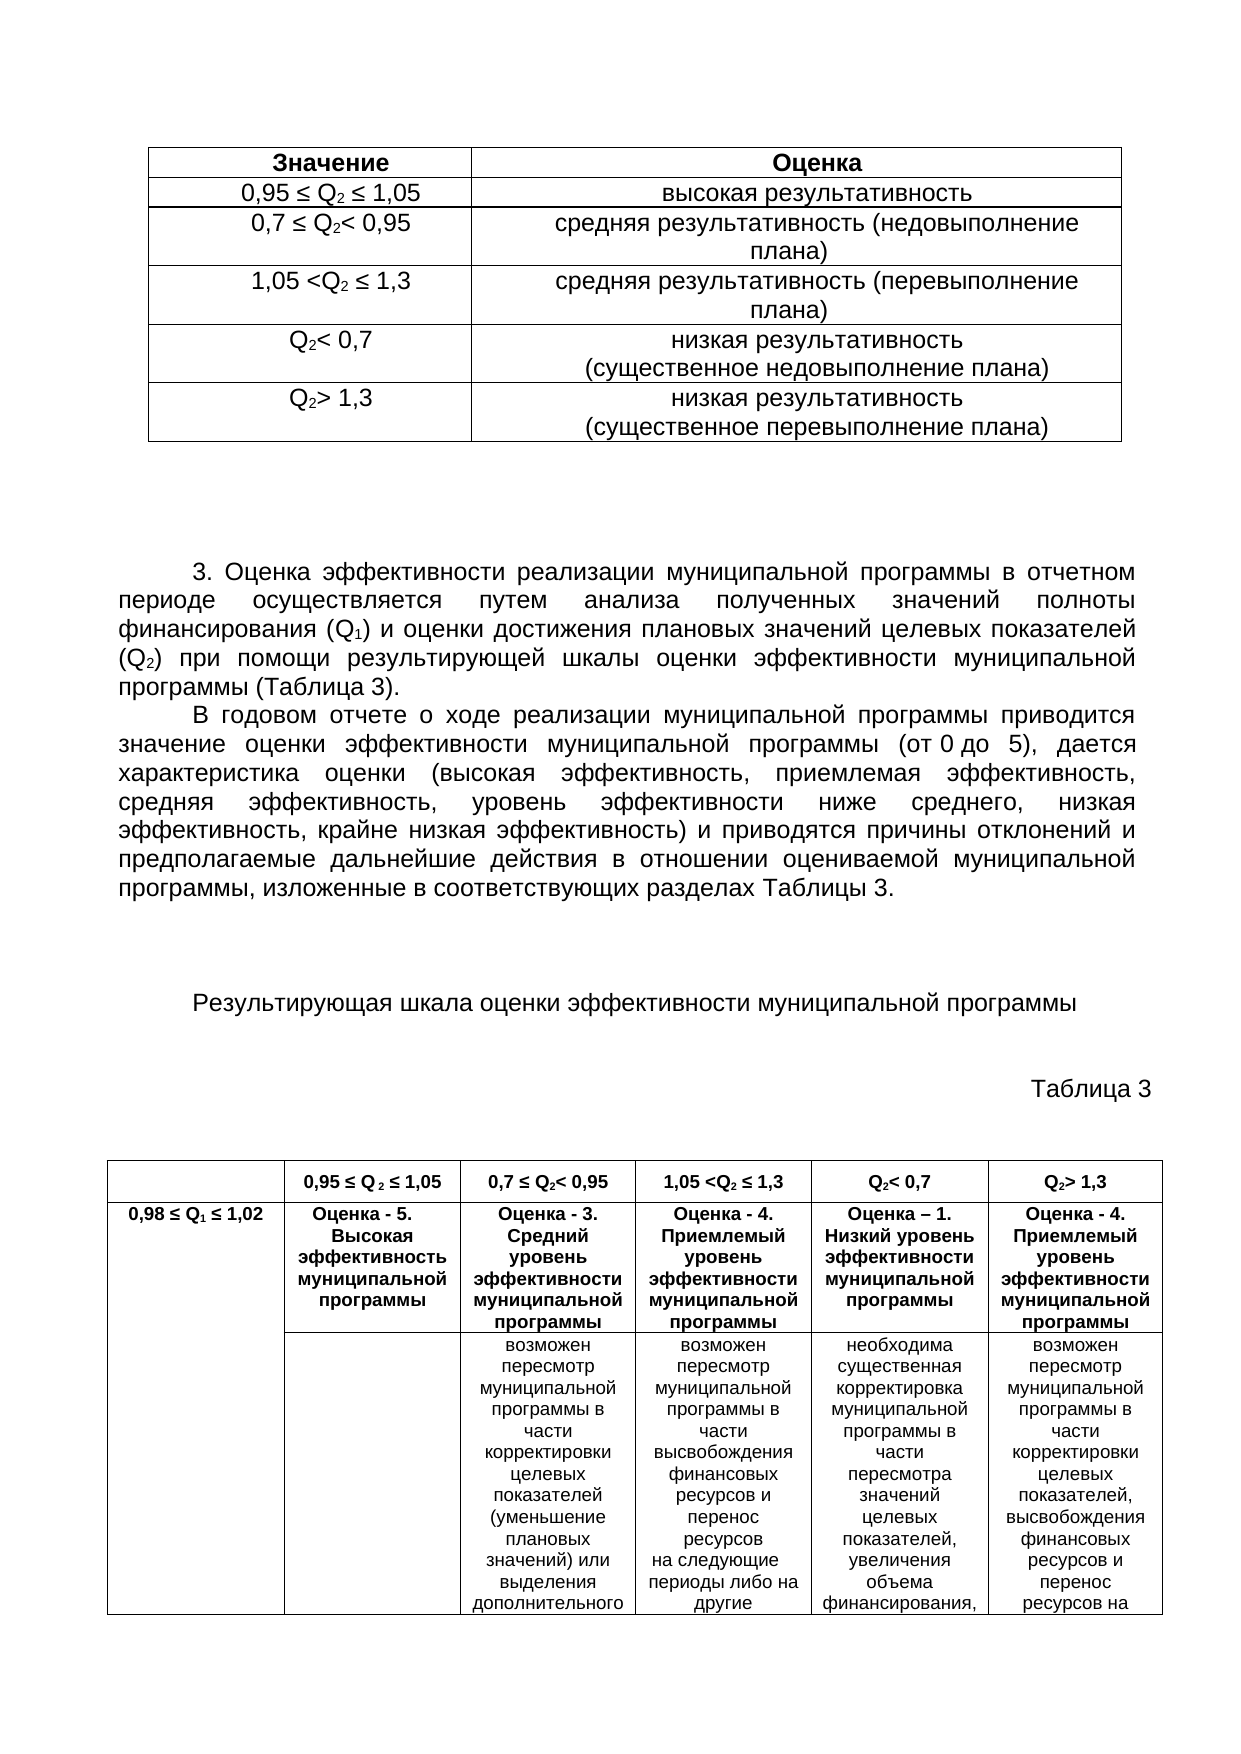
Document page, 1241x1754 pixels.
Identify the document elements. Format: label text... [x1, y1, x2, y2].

table_cell средняя результативность (недовыполнение плана) [472, 208, 1121, 265]
table_cell Оценка – 1. Низкий уровень эффективности муниципальной программы [812, 1203, 988, 1332]
text Таблица 3 [118, 1074, 1152, 1103]
table_cell средняя результативность (перевыполнение плана) [472, 266, 1121, 323]
text В годовом отчете о ходе реализации муниципальной программы приводится значение оценки эффективности муниципальной программы (от 0 до 5), дается характеристика оценки (высокая эффективность, приемлемая эффективность, средняя эффективность, уровень эффективности ниже среднего, низкая эффективность, крайне низкая эффективность) и приводятся причины отклонений и предполагаемые дальнейшие действия в отношении оцениваемой муниципальной программы, изложенные в соответствующих разделах Таблицы 3. [118, 700, 1137, 902]
table_cell 0,95 ≤ Q2 ≤ 1,05 [149, 178, 471, 206]
table_cell 0,98 ≤ Q1 ≤ 1,02 [108, 1203, 284, 1614]
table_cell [636, 1333, 811, 1614]
table_cell 1,05 <Q2 ≤ 1,3 [149, 266, 471, 323]
text 3. Оценка эффективности реализации муниципальной программы в отчетном периоде осуществляется путем анализа полученных значений полноты финансирования (Q1) и оценки достижения плановых значений целевых показателей (Q2) при помощи результирующей шкалы оценки эффективности муниципальной программы (Таблица 3). [118, 557, 1137, 700]
text Результирующая шкала оценки эффективности муниципальной программы [118, 988, 1152, 1017]
table_header [108, 1161, 284, 1202]
table_cell низкая результативность (существенное перевыполнение плана) [472, 383, 1121, 441]
table_header 0,7 ≤ Q2< 0,95 [461, 1161, 635, 1202]
table_cell Q2> 1,3 [149, 383, 471, 441]
table_header Q2< 0,7 [812, 1161, 988, 1202]
table_cell высокая результативность [472, 178, 1121, 206]
table_header 1,05 <Q2 ≤ 1,3 [636, 1161, 811, 1202]
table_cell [812, 1333, 988, 1614]
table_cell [989, 1333, 1162, 1614]
table_cell 0,7 ≤ Q2< 0,95 [149, 208, 471, 265]
table_header Оценка [472, 148, 1121, 177]
table_header Значение [149, 148, 471, 177]
table_cell Q2< 0,7 [149, 325, 471, 382]
table_cell Оценка - 3. Средний уровень эффективности муниципальной программы [461, 1203, 635, 1332]
table_cell [285, 1333, 460, 1614]
table_cell низкая результативность (существенное недовыполнение плана) [472, 325, 1121, 382]
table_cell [461, 1333, 635, 1614]
table_cell Оценка - 4. Приемлемый уровень эффективности муниципальной программы [636, 1203, 811, 1332]
table_cell Оценка - 5. Высокая эффективность муниципальной программы [285, 1203, 460, 1332]
table_header 0,95 ≤ Q 2 ≤ 1,05 [285, 1161, 460, 1202]
table_header Q2> 1,3 [989, 1161, 1162, 1202]
table_cell Оценка - 4. Приемлемый уровень эффективности муниципальной программы [989, 1203, 1162, 1332]
